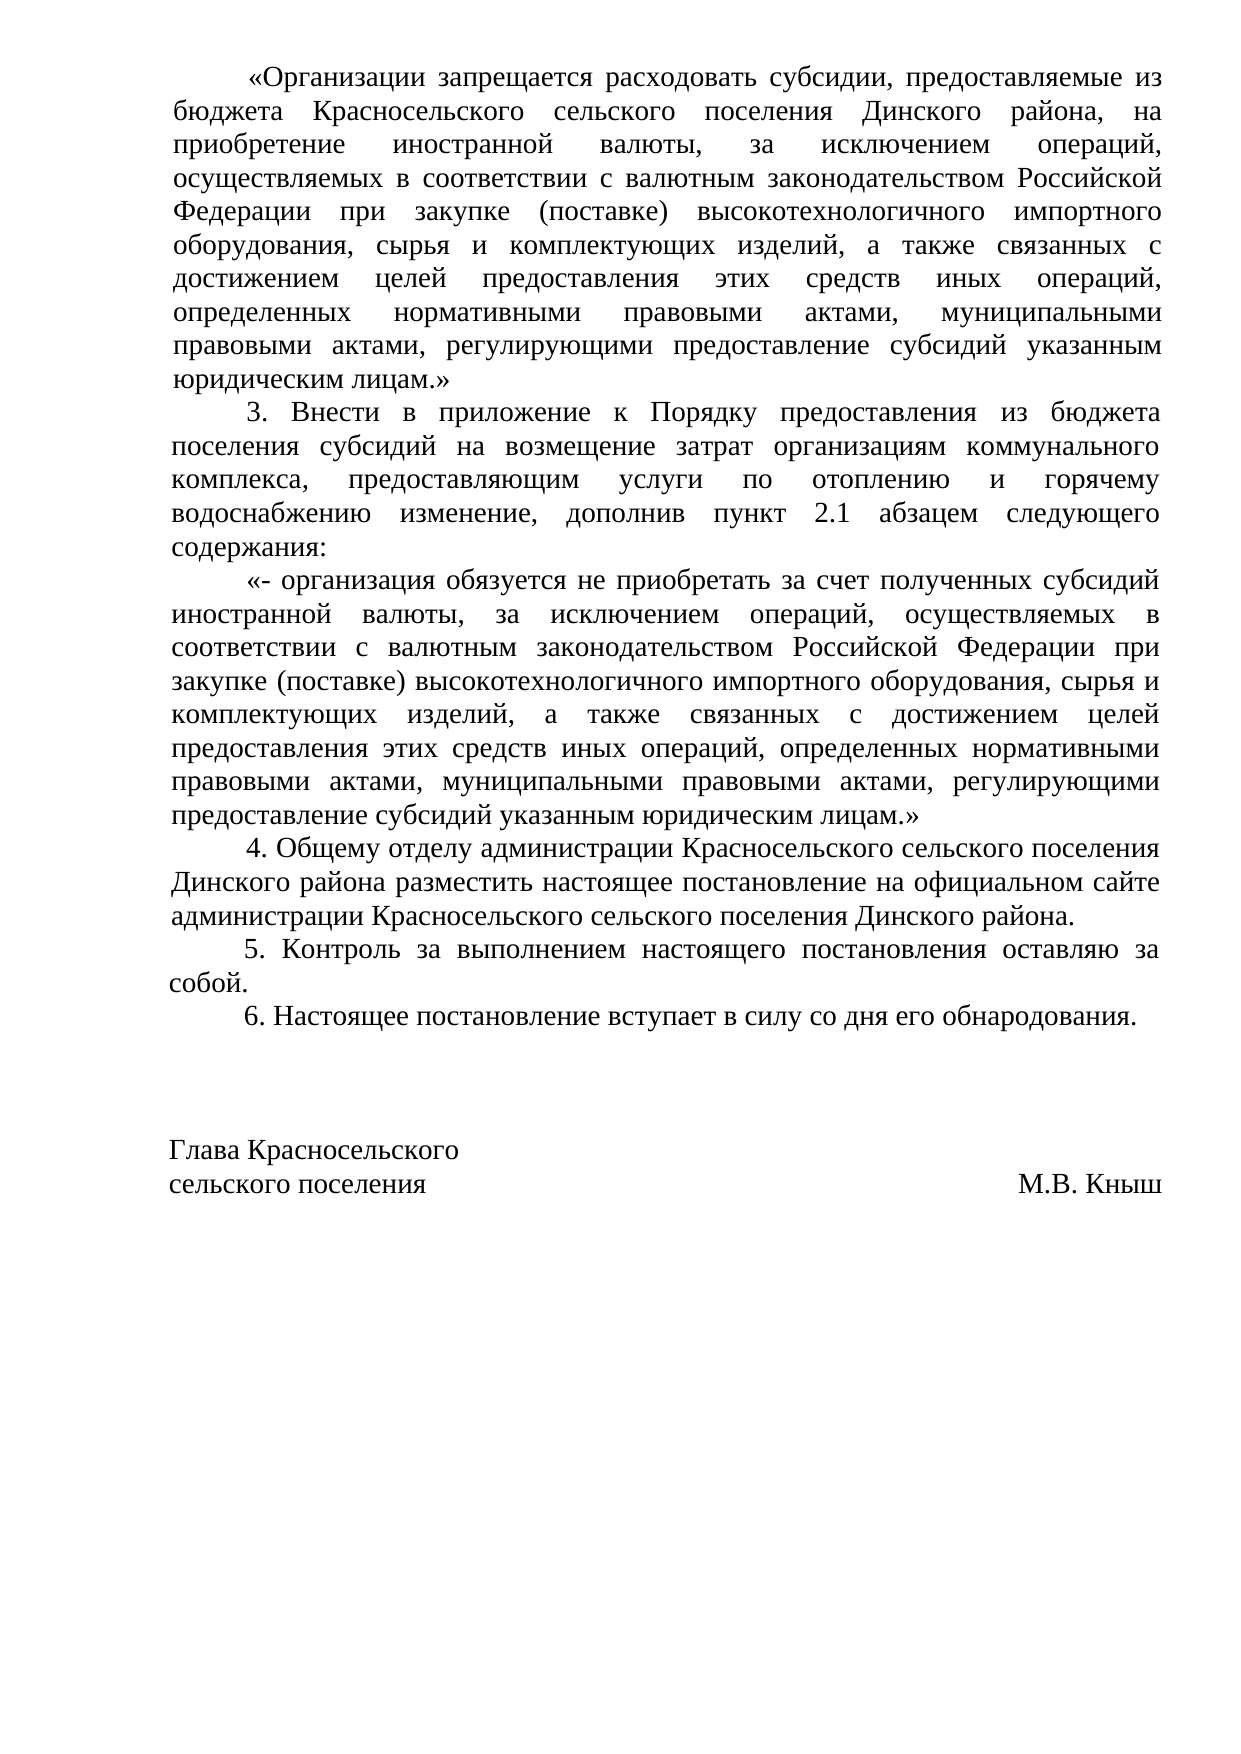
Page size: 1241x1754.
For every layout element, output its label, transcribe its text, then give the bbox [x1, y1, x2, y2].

text Глава Красносельского [169, 1132, 1163, 1166]
text сельского поселения М.В. Кныш [169, 1166, 1163, 1199]
text «- организация обязуется не приобретать за счет полученных субсидий иностранной валюты, за исключением операций, осуществляемых в соответствии с валютным законодательством Российской Федерации при закупке (поставке) высокотехнологичного импортного оборудования, сырья и комплектующих изделий, а также связанных с достижением целей предоставления этих средств иных операций, определенных нормативными правовыми актами, муниципальными правовыми актами, регулирующими предоставление субсидий указанным юридическим лицам.» [171, 562, 1161, 831]
text 4. Общему отделу администрации Красносельского сельского поселения Динского района разместить настоящее постановление на официальном сайте администрации Красносельского сельского поселения Динского района. [171, 831, 1161, 931]
text 6. Настоящее постановление вступает в силу со дня его обнародования. [169, 998, 1161, 1032]
text 5. Контроль за выполнением настоящего постановления оставляю за собой. [169, 931, 1161, 998]
text «Организации запрещается расходовать субсидии, предоставляемые из бюджета Красносельского сельского поселения Динского района, на приобретение иностранной валюты, за исключением операций, осуществляемых в соответствии с валютным законодательством Российской Федерации при закупке (поставке) высокотехнологичного импортного оборудования, сырья и комплектующих изделий, а также связанных с достижением целей предоставления этих средств иных операций, определенных нормативными правовыми актами, муниципальными правовыми актами, регулирующими предоставление субсидий указанным юридическим лицам.» [173, 59, 1163, 394]
text 3. Внести в приложение к Порядку предоставления из бюджета поселения субсидий на возмещение затрат организациям коммунального комплекса, предоставляющим услуги по отоплению и горячему водоснабжению изменение, дополнив пункт 2.1 абзацем следующего содержания: [171, 394, 1161, 562]
